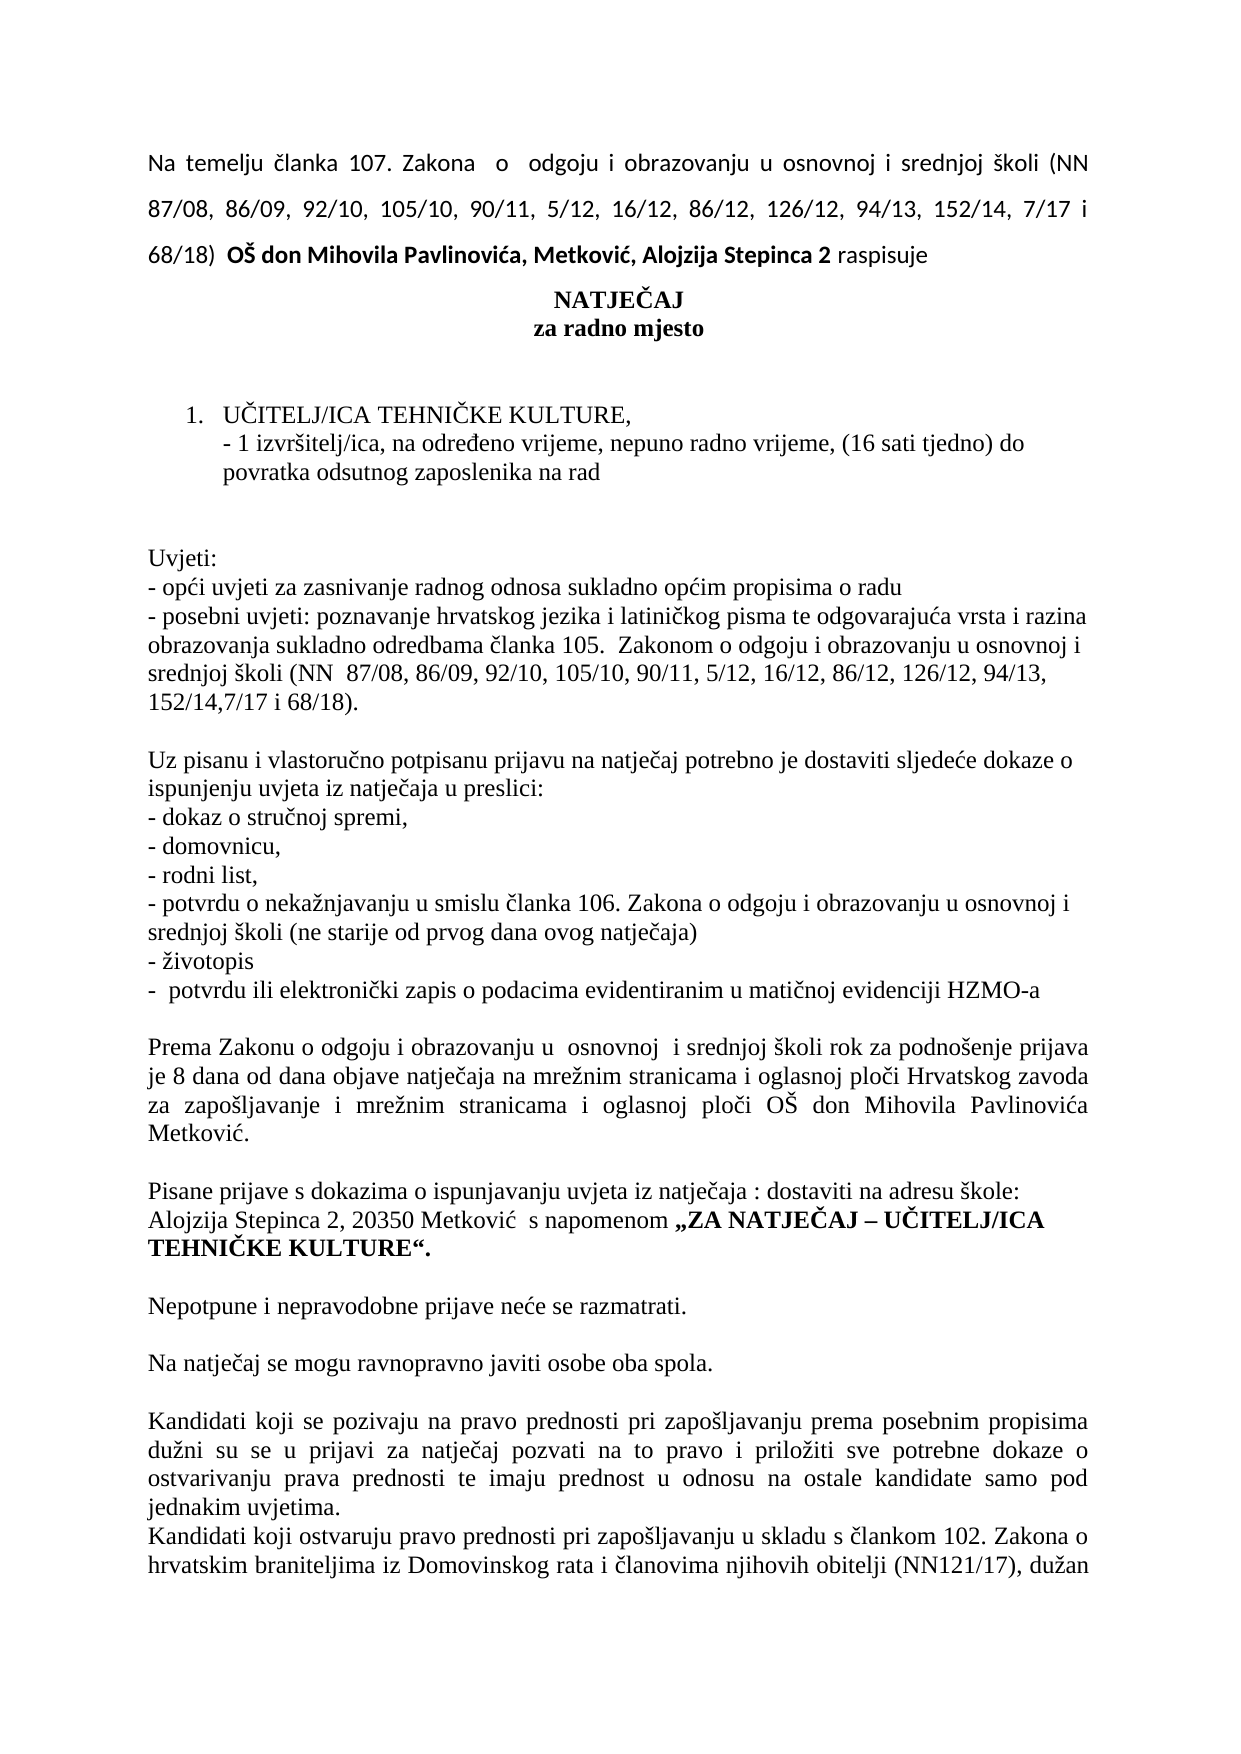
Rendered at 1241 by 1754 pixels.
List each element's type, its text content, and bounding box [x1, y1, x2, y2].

text Uz pisanu i vlastoručno potpisanu prijavu na natječaj potrebno je dostaviti sljedeće dokaze o ispunjenju uvjeta iz natječaja u preslici: [148, 745, 1090, 802]
text - 1 izvršitelj/ica, na određeno vrijeme, nepuno radno vrijeme, (16 sati tjedno) do povratka odsutnog zaposlenika na rad [223, 428, 1090, 486]
text Na natječaj se mogu ravnopravno javiti osobe oba spola. [148, 1348, 1090, 1377]
list UČITELJ/ICA TEHNIČKE KULTURE, [185, 400, 1090, 428]
text - dokaz o stručnoj spremi, [148, 802, 1090, 831]
text Na temelju članka 107. Zakona o odgoju i obrazovanju u osnovnoj i srednjoj školi (NN 87/08, 86/09, 92/10, 105/10, 90/11, 5/12, 16/12, 86/12, 126/12, 94/13, 152/14, 7/17 i 68/18) OŠ don Mihovila Pavlinovića, Metković, Alojzija Stepinca 2 raspisuje [148, 148, 1090, 269]
text Pisane prijave s dokazima o ispunjavanju uvjeta iz natječaja : dostaviti na adresu škole: Alojzija Stepinca 2, 20350 Metković s napomenom „ZA NATJEČAJ – UČITELJ/ICA TEHNIČKE KULTURE“. [148, 1176, 1090, 1262]
text Kandidati koji se pozivaju na pravo prednosti pri zapošljavanju prema posebnim propisima dužni su se u prijavi za natječaj pozvati na to pravo i priložiti sve potrebne dokaze o ostvarivanju prava prednosti te imaju prednost u odnosu na ostale kandidate samo pod jednakim uvjetima. [148, 1406, 1090, 1521]
text - životopis [148, 946, 1090, 975]
text - potvrdu ili elektronički zapis o podacima evidentiranim u matičnoj evidenciji HZMO-a [148, 975, 1090, 1003]
text Nepotpune i nepravodobne prijave neće se razmatrati. [148, 1291, 1090, 1320]
text - domovnicu, [148, 831, 1090, 860]
text NATJEČAJ [148, 285, 1090, 313]
text - rodni list, [148, 860, 1090, 888]
text za radno mjesto [148, 313, 1090, 342]
text Prema Zakonu o odgoju i obrazovanju u osnovnoj i srednjoj školi rok za podnošenje prijava je 8 dana od dana objave natječaja na mrežnim stranicama i oglasnoj ploči Hrvatskog zavoda za zapošljavanje i mrežnim stranicama i oglasnoj ploči OŠ don Mihovila Pavlinovića Metković. [148, 1032, 1090, 1147]
text - posebni uvjeti: poznavanje hrvatskog jezika i latiničkog pisma te odgovarajuća vrsta i razina obrazovanja sukladno odredbama članka 105. Zakonom o odgoju i obrazovanju u osnovnoj i srednjoj školi (NN 87/08, 86/09, 92/10, 105/10, 90/11, 5/12, 16/12, 86/12, 126/12, 94/13, 152/14,7/17 i 68/18). [148, 601, 1090, 716]
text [148, 1521, 1090, 1578]
text Uvjeti: [148, 543, 1090, 572]
text - opći uvjeti za zasnivanje radnog odnosa sukladno općim propisima o radu [148, 572, 1090, 601]
text - potvrdu o nekažnjavanju u smislu članka 106. Zakona o odgoju i obrazovanju u osnovnoj i srednjoj školi (ne starije od prvog dana ovog natječaja) [148, 888, 1090, 946]
